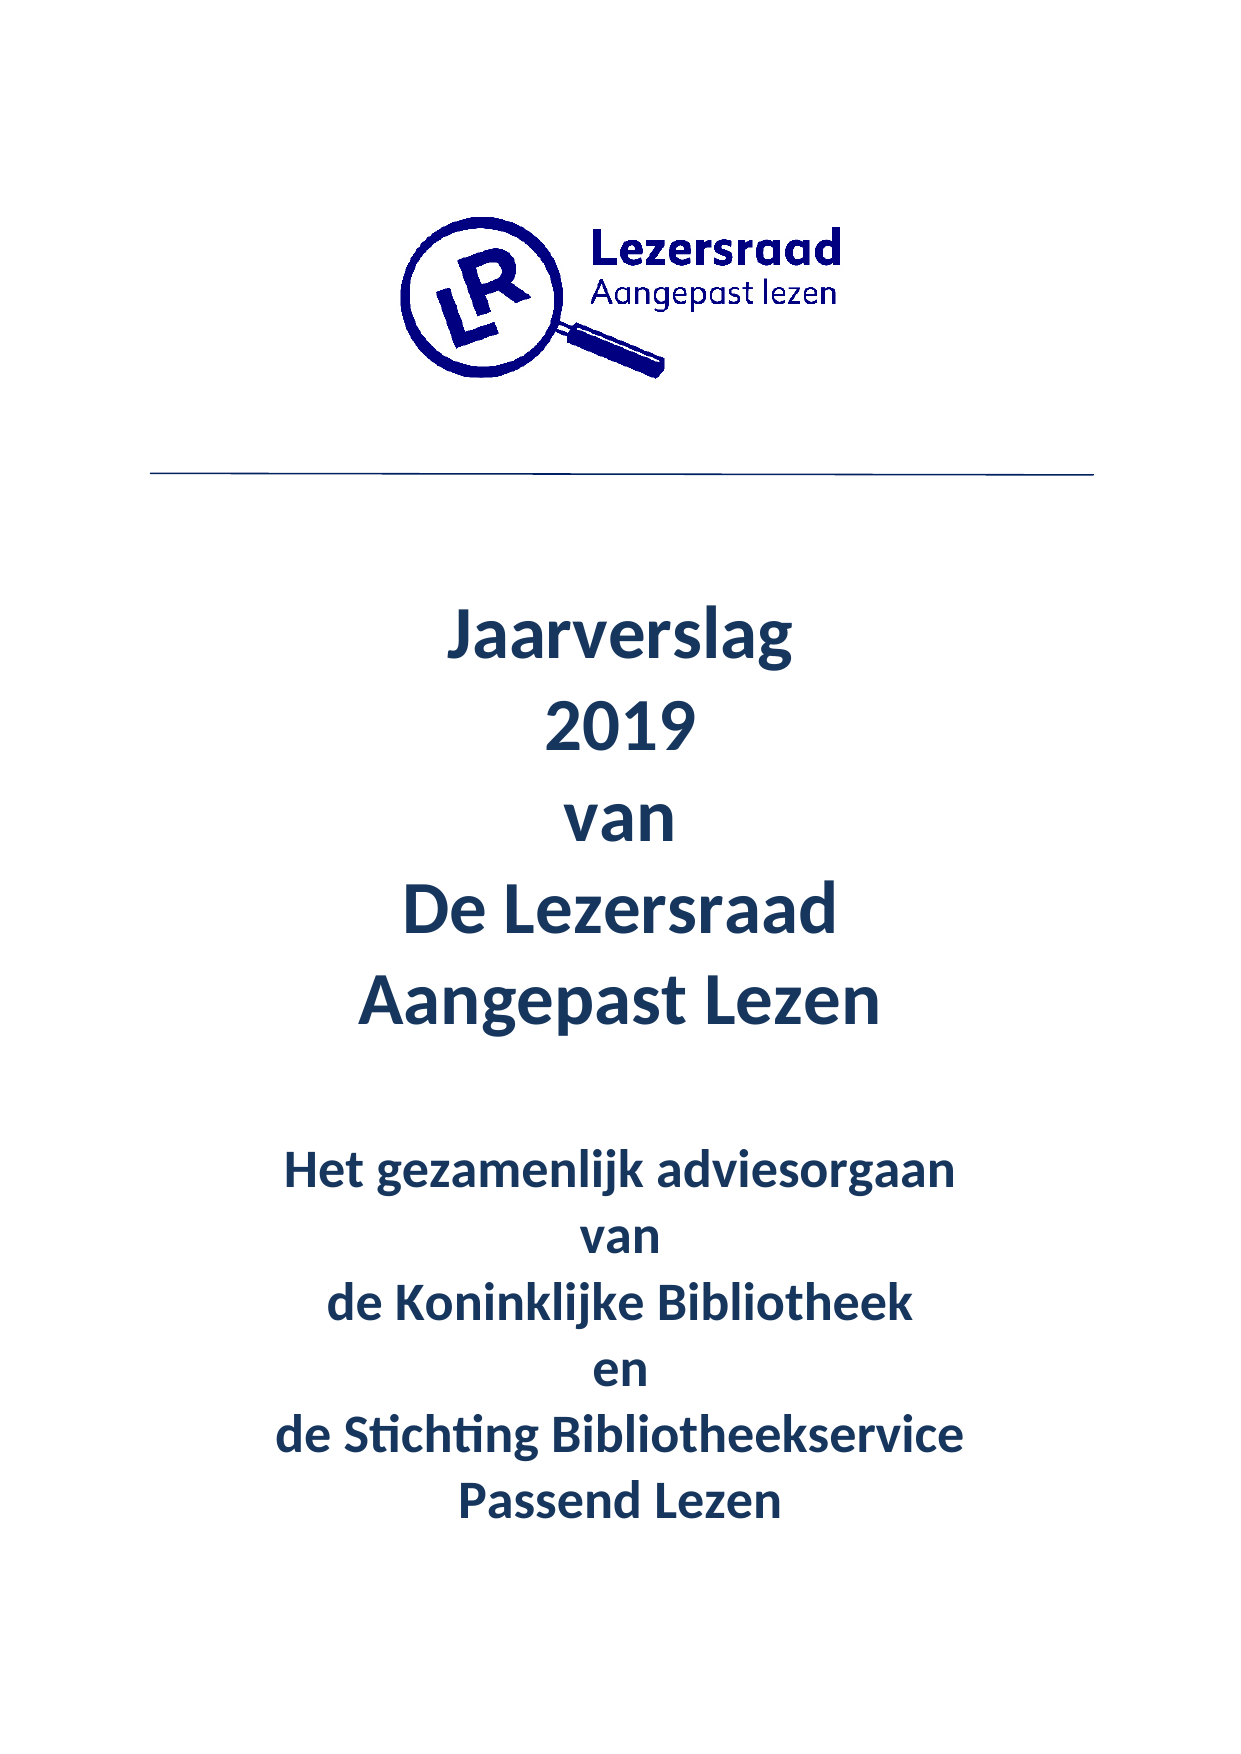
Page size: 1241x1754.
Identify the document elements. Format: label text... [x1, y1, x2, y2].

text van [148, 1201, 1093, 1267]
text de Stichting Bibliotheekservice [148, 1400, 1093, 1466]
picture [369, 190, 872, 403]
text 2019 [148, 677, 1093, 769]
text De Lezersraad [148, 860, 1093, 952]
text Aangepast Lezen [148, 952, 1093, 1043]
text de Koninklijke Bibliotheek [148, 1267, 1093, 1333]
text Het gezamenlijk adviesorgaan [148, 1135, 1093, 1201]
text van [148, 769, 1093, 860]
text en [148, 1333, 1093, 1400]
text Passend Lezen [148, 1466, 1093, 1532]
text Jaarverslag [148, 586, 1093, 677]
